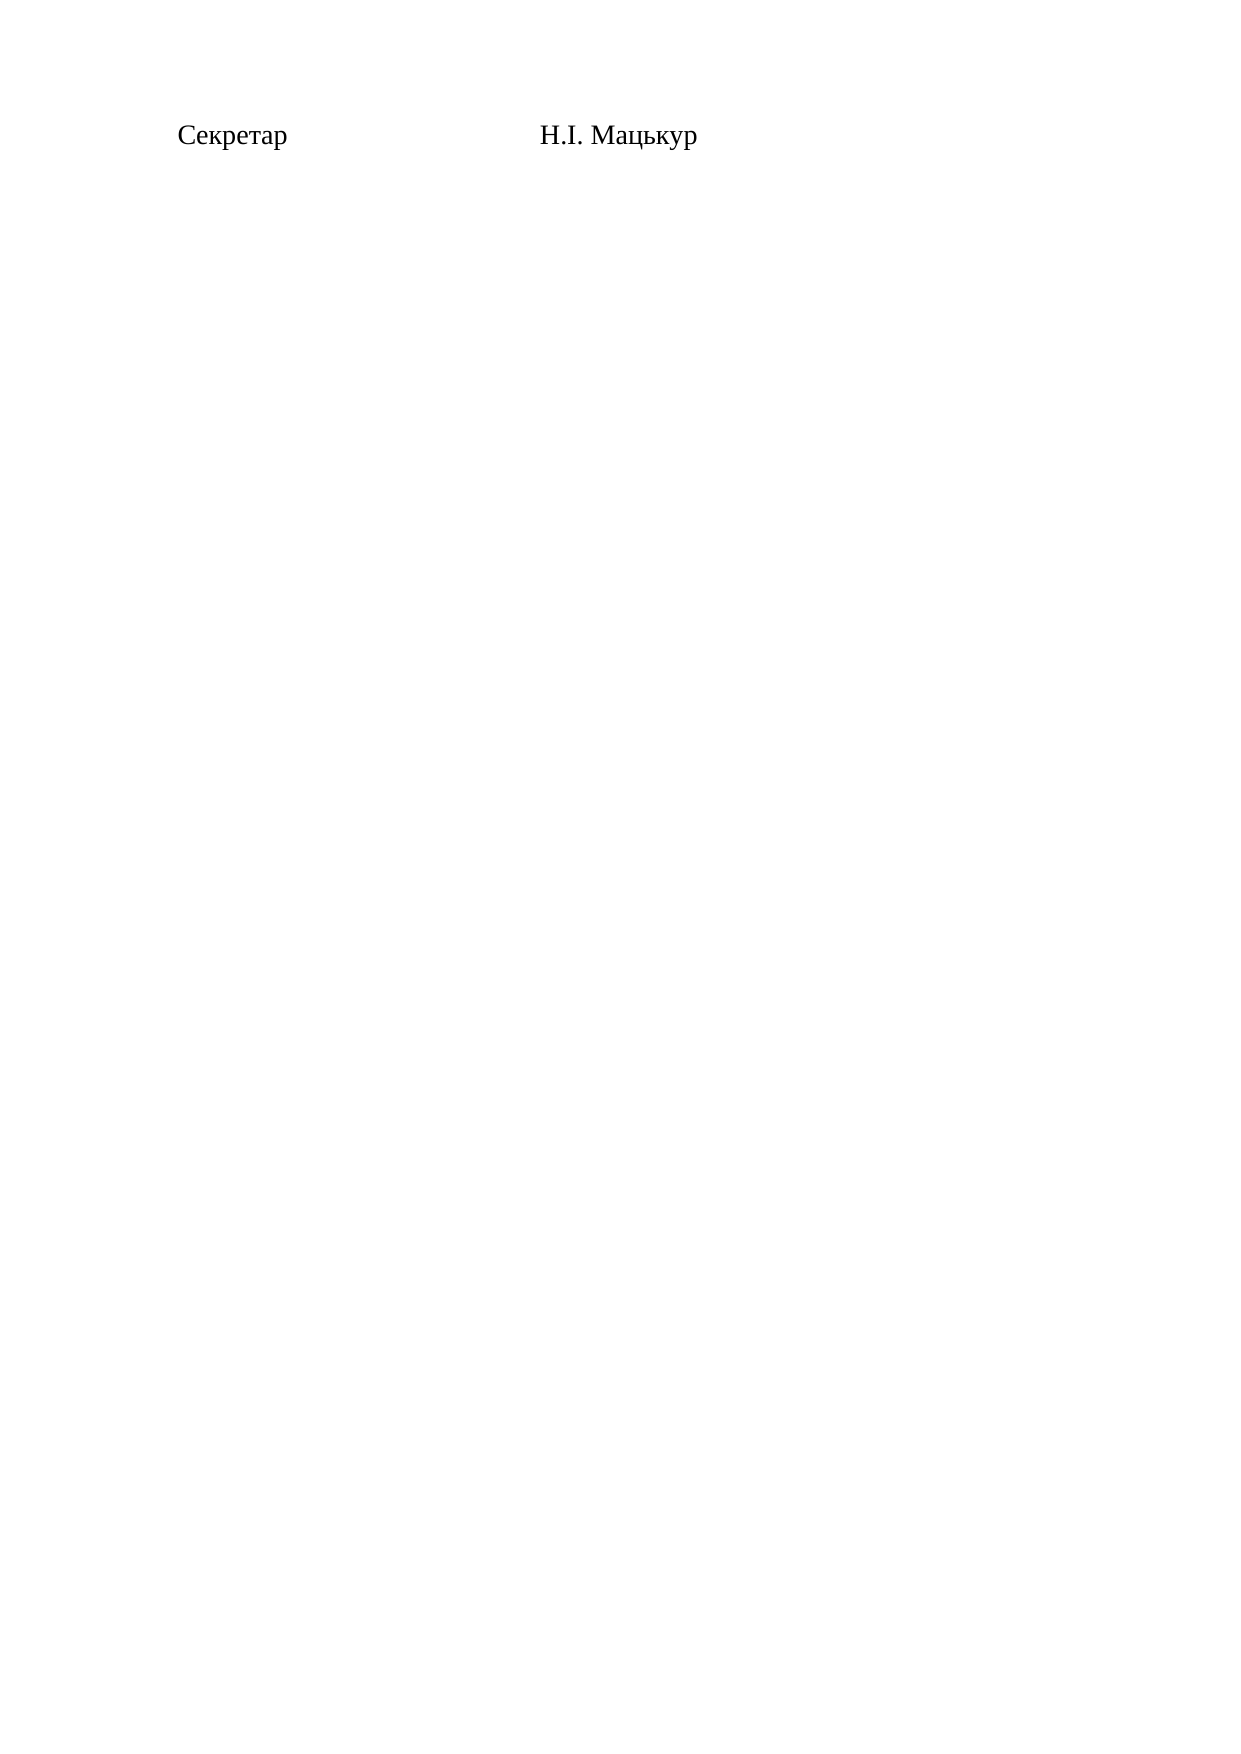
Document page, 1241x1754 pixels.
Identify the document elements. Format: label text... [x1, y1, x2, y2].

text Секретар Н.І. Мацькур [177, 118, 1152, 151]
